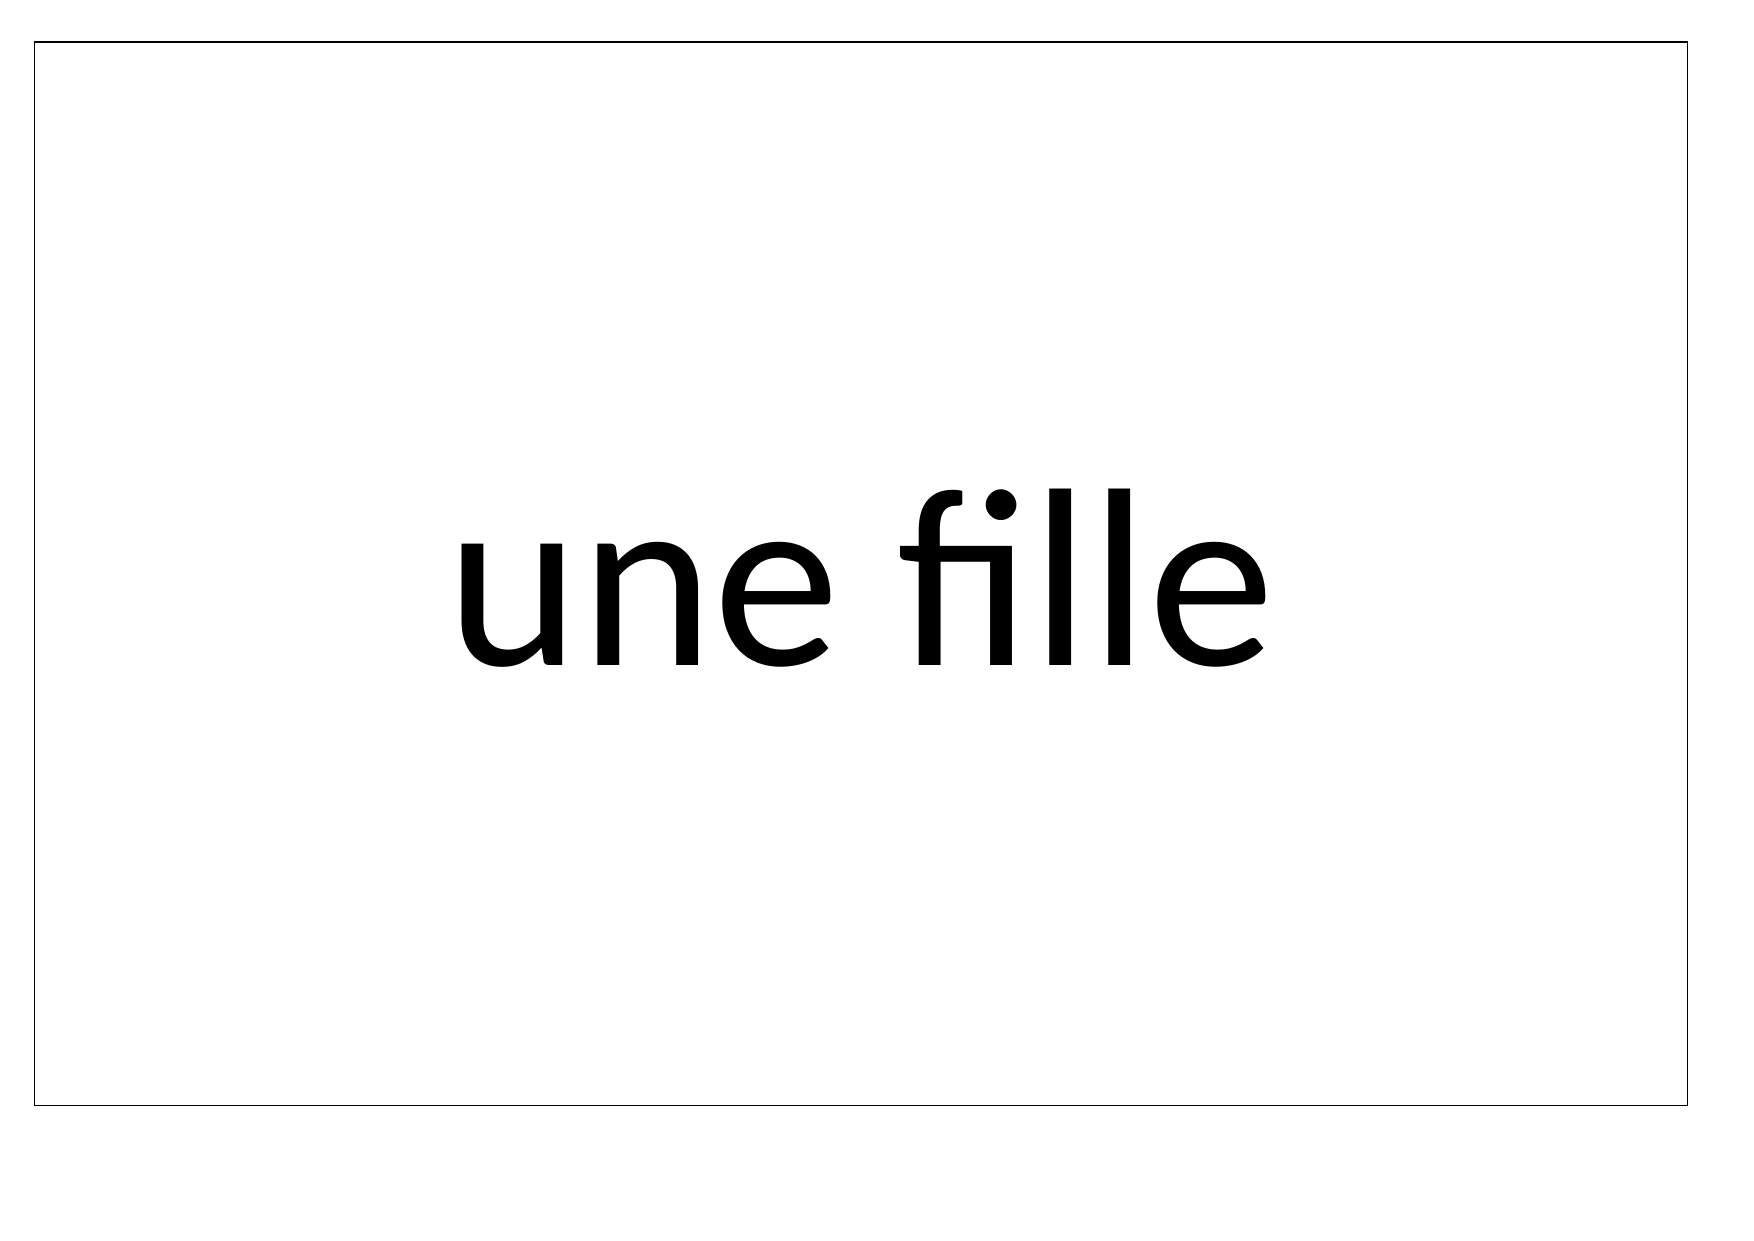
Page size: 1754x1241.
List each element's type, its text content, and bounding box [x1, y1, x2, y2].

table_cell une fille [35, 43, 1687, 1104]
